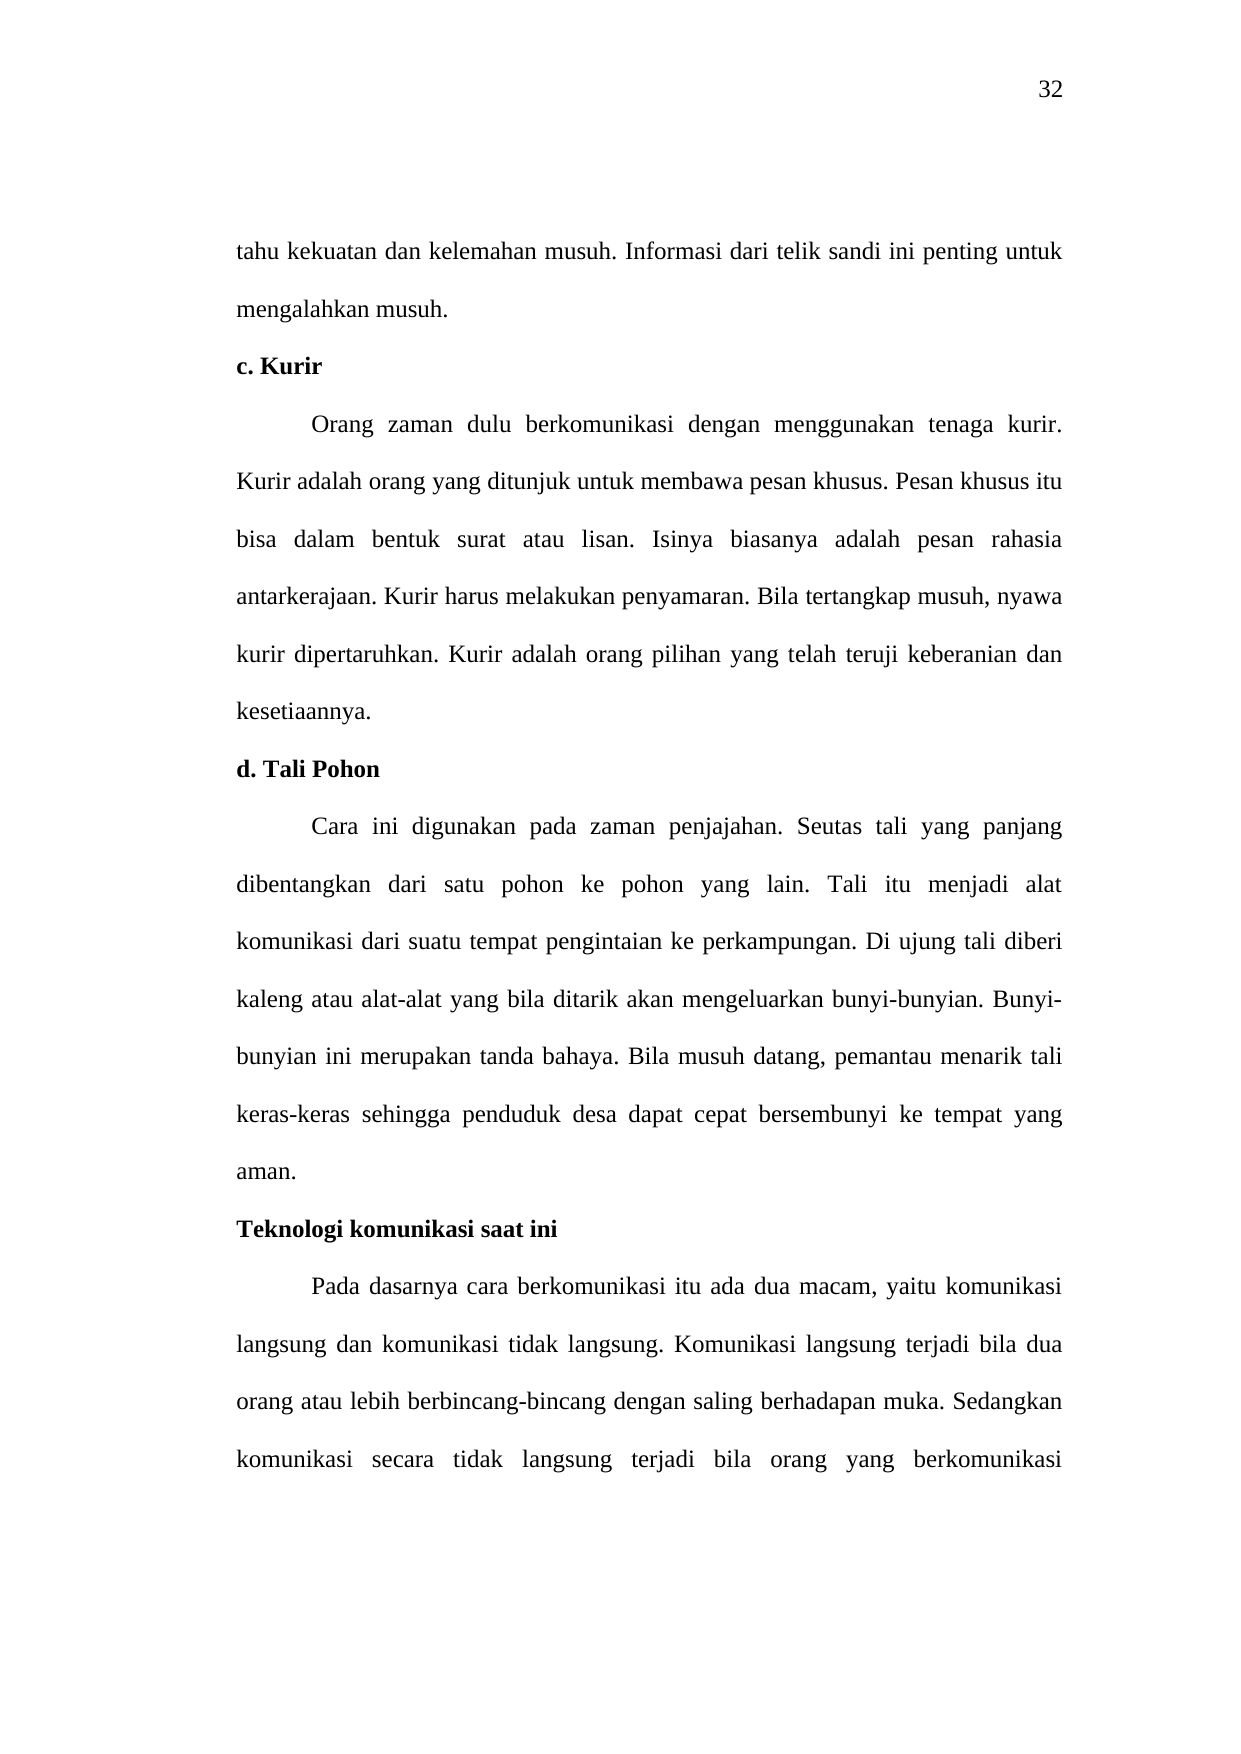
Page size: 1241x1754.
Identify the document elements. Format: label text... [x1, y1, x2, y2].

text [236, 236, 1063, 322]
text d. Tali Pohon [236, 754, 1063, 782]
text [236, 1271, 1063, 1472]
text Cara ini digunakan pada zaman penjajahan. Seutas tali yang panjang dibentangkan dari satu pohon ke pohon yang lain. Tali itu menjadi alat komunikasi dari suatu tempat pengintaian ke perkampungan. Di ujung tali diberi kaleng atau alat-alat yang bila ditarik akan mengeluarkan bunyi-bunyian. Bunyi-bunyian ini merupakan tanda bahaya. Bila musuh datang, pemantau menarik tali keras-keras sehingga penduduk desa dapat cepat bersembunyi ke tempat yang aman. [236, 811, 1063, 1185]
text Orang zaman dulu berkomunikasi dengan menggunakan tenaga kurir. Kurir adalah orang yang ditunjuk untuk membawa pesan khusus. Pesan khusus itu bisa dalam bentuk surat atau lisan. Isinya biasanya adalah pesan rahasia antarkerajaan. Kurir harus melakukan penyamaran. Bila tertangkap musuh, nyawa kurir dipertaruhkan. Kurir adalah orang pilihan yang telah teruji keberanian dan kesetiaannya. [236, 409, 1063, 725]
text Teknologi komunikasi saat ini [236, 1214, 1063, 1242]
text c. Kurir [236, 351, 1063, 380]
